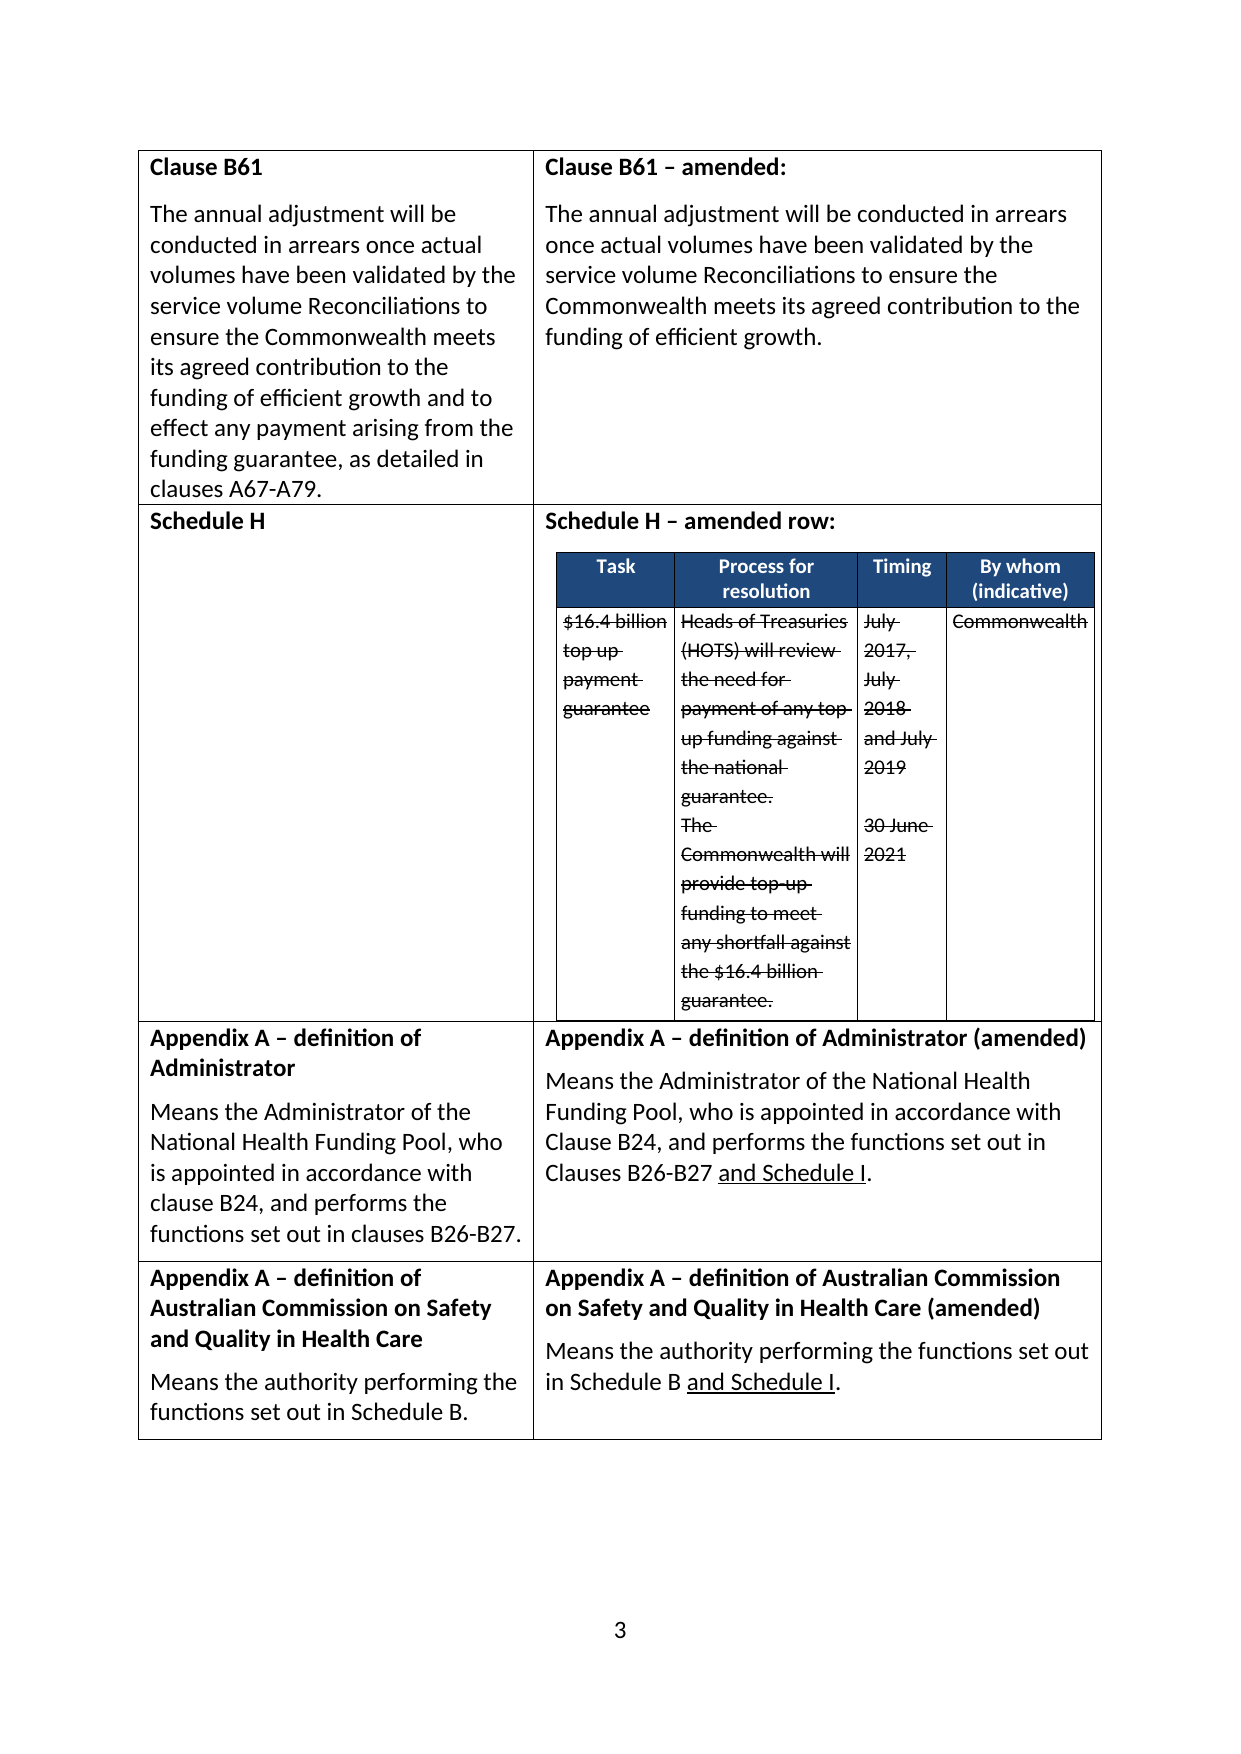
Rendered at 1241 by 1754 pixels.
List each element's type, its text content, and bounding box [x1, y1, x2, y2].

table_cell Appendix A – definition of Australian Commission on Safety and Quality in Health Care (amended) Means the authority performing the functions set out in Schedule B and Schedule I. [534, 1262, 1101, 1439]
table_cell Schedule H – amended row: [534, 505, 1101, 1021]
table_cell Appendix A – definition of Australian Commission on Safety and Quality in Health Care Means the authority performing the functions set out in Schedule B. [139, 1262, 533, 1439]
table_cell Schedule H [139, 505, 533, 1021]
table_cell Clause B61 – amended: The annual adjustment will be conducted in arrears once actual volumes have been validated by the service volume Reconciliations to ensure the Commonwealth meets its agreed contribution to the funding of efficient growth. [534, 151, 1101, 504]
table_cell Clause B61 The annual adjustment will be conducted in arrears once actual volumes have been validated by the service volume Reconciliations to ensure the Commonwealth meets its agreed contribution to the funding of efficient growth and to effect any payment arising from the funding guarantee, as detailed in clauses A67-A79. [139, 151, 533, 504]
table_cell Appendix A – definition of Administrator (amended) Means the Administrator of the National Health Funding Pool, who is appointed in accordance with Clause B24, and performs the functions set out in Clauses B26-B27 and Schedule I. [534, 1022, 1101, 1261]
table_cell Appendix A – definition of Administrator Means the Administrator of the National Health Funding Pool, who is appointed in accordance with clause B24, and performs the functions set out in clauses B26-B27. [139, 1022, 533, 1261]
